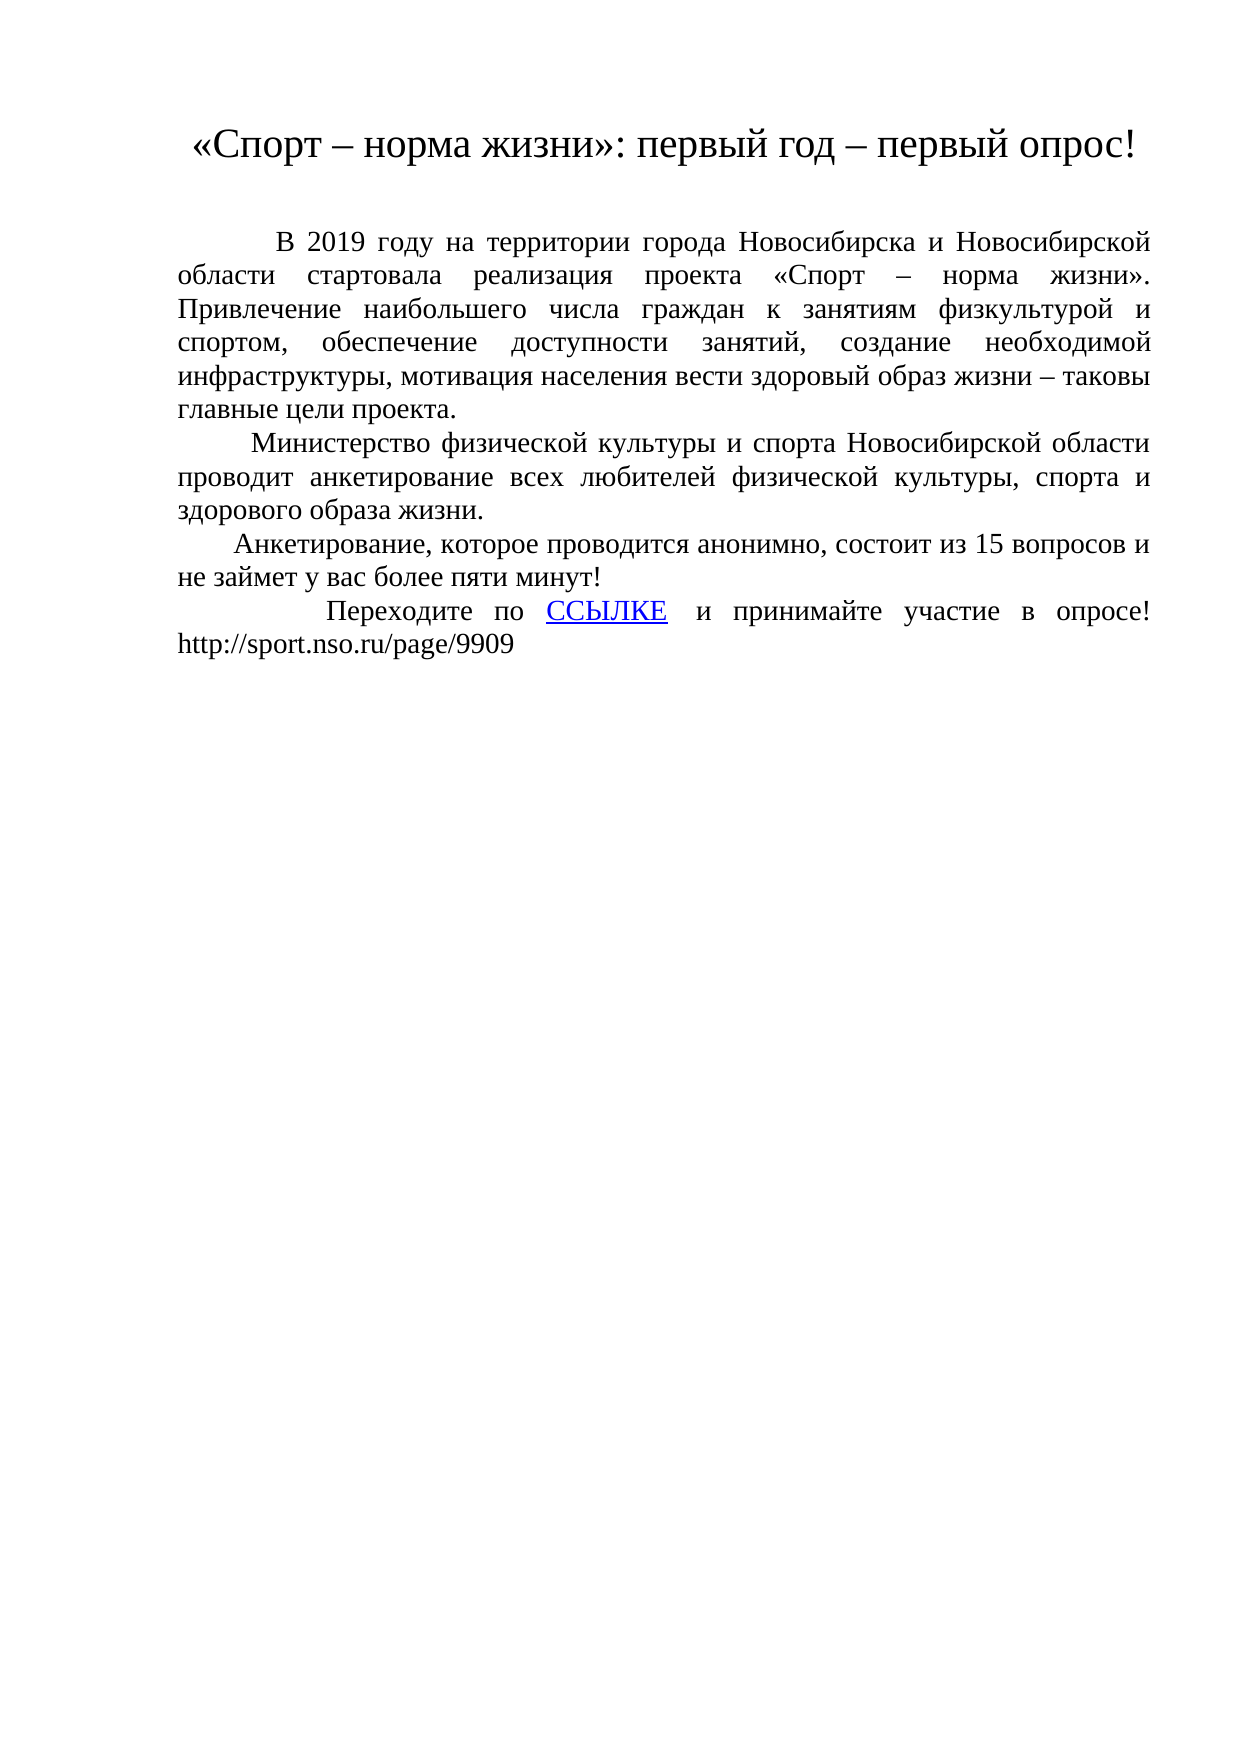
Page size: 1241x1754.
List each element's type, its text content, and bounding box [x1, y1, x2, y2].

text Министерство физической культуры и спорта Новосибирской области проводит анкетирование всех любителей физической культуры, спорта и здорового образа жизни. [177, 425, 1152, 526]
text В 2019 году на территории города Новосибирска и Новосибирской области стартовала реализация проекта «Спорт – норма жизни». Привлечение наибольшего числа граждан к занятиям физкультурой и спортом, обеспечение доступности занятий, создание необходимой инфраструктуры, мотивация населения вести здоровый образ жизни – таковы главные цели проекта. [177, 224, 1152, 425]
text «Спорт – норма жизни»: первый год – первый опрос! [177, 118, 1152, 166]
text Анкетирование, которое проводится анонимно, состоит из 15 вопросов и не займет у вас более пяти минут! Переходите по ССЫЛКЕ и принимайте участие в опросе! http://sport.nso.ru/page/9909 [177, 526, 1152, 660]
